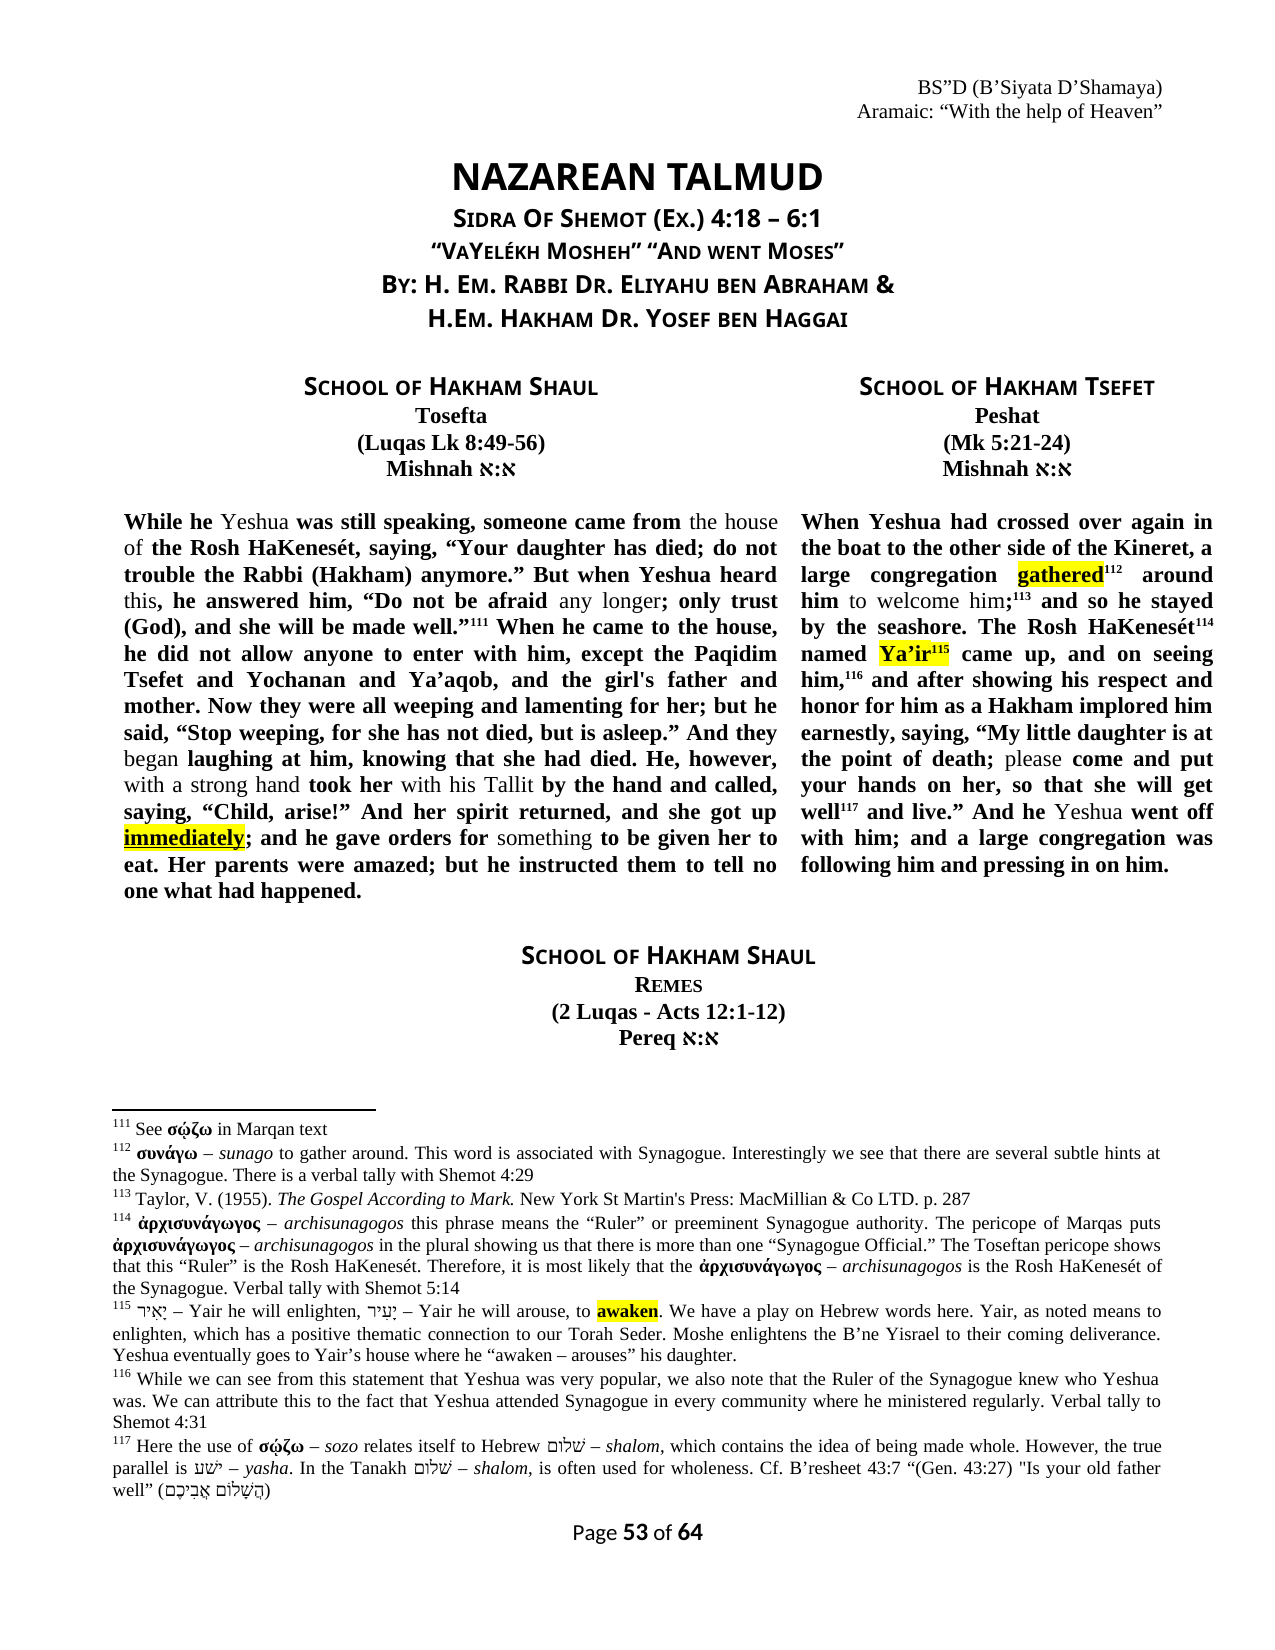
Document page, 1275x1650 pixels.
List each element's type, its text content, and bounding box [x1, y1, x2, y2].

table_cell When Yeshua had crossed over again in the boat to the other side of the Kineret, a large congregation gathered around him to welcome him; and so he stayed by the seashore. The Rosh HaKenesét named Ya’ir came up, and on seeing him, and after showing his respect and honor for him as a Hakham implored him earnestly, saying, “My little daughter is at the point of death; please come and put your hands on her, so that she will get well and live.” And he Yeshua went off with him; and a large congregation was following him and pressing in on him. [789, 508, 1224, 903]
text “VaYelékh Mosheh” “And went Moses” [112, 235, 1162, 266]
text By: H. Em. Rabbi Dr. Eliyahu ben Abraham & [112, 266, 1162, 300]
table_header School of Hakham Tsefet Peshat (Mk 5:21-24) Mishnah א:א [789, 369, 1224, 508]
table_cell School of Hakham Shaul Remes (2 Luqas - Acts 12:1-12) Pereq א:א [113, 903, 1224, 1077]
text Sidra Of Shemot (Ex.) ‎4:18 – 6:1 [112, 201, 1162, 235]
text H.Em. Hakham Dr. Yosef ben Haggai [112, 300, 1162, 334]
text NAZAREAN TALMUD [112, 150, 1162, 201]
table_header School of Hakham Shaul Tosefta (Luqas Lk 8:49-56) Mishnah א:א [113, 369, 789, 508]
table_cell While he Yeshua was still speaking, someone came from the house of the Rosh HaKenesét, saying, “Your daughter has died; do not trouble the Rabbi (Hakham) anymore.” But when Yeshua heard this, he answered him, “Do not be afraid any longer; only trust (God), and she will be made well.” When he came to the house, he did not allow anyone to enter with him, except the Paqidim Tsefet and Yochanan and Ya’aqob, and the girl's father and mother. Now they were all weeping and lamenting for her; but he said, “Stop weeping, for she has not died, but is asleep.” And they began laughing at him, knowing that she had died. He, however, with a strong hand took her with his Tallit by the hand and called, saying, “Child, arise!” And her spirit returned, and she got up immediately; and he gave orders for something to be given her to eat. Her parents were amazed; but he instructed them to tell no one what had happened. [113, 508, 789, 903]
